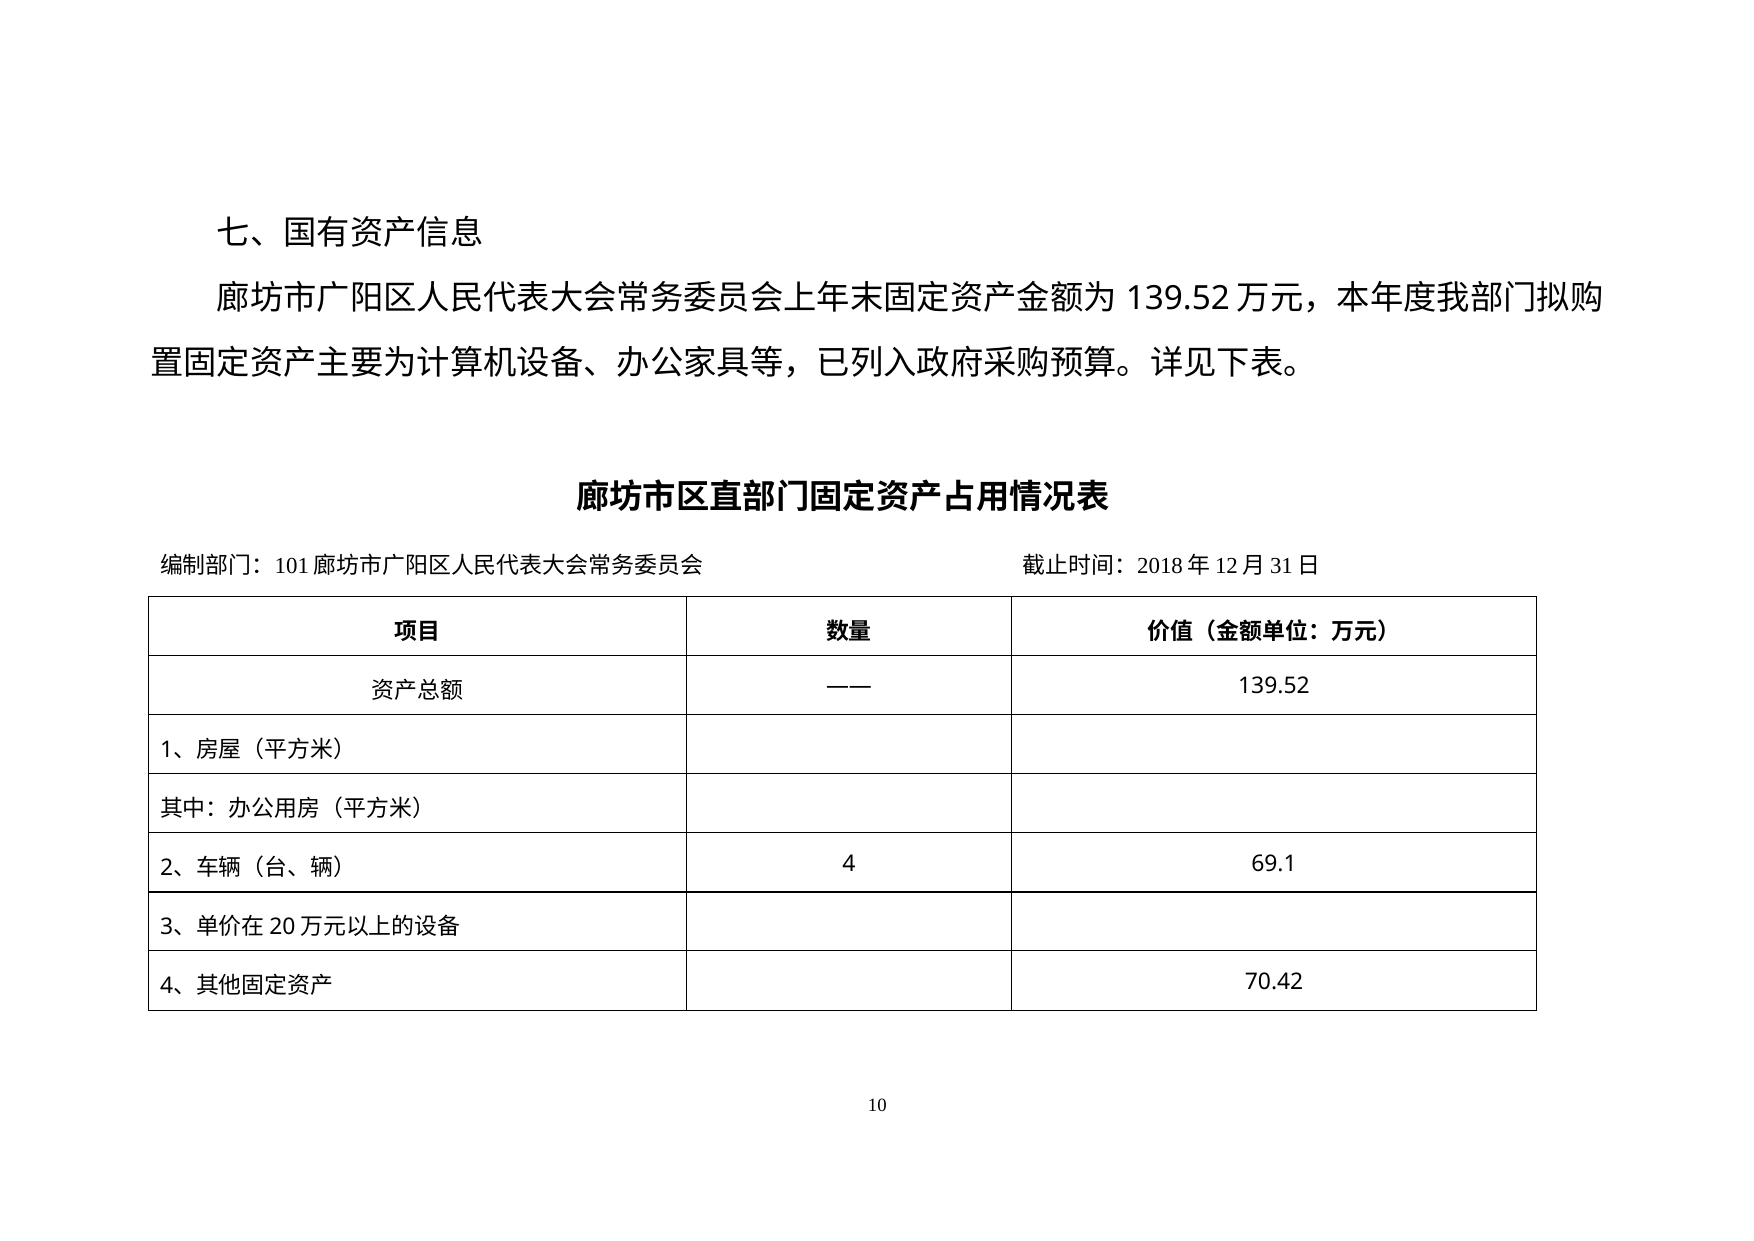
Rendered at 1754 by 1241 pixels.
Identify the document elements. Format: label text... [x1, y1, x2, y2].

table_cell 项目 [149, 597, 686, 655]
table_cell 3、单价在20万元以上的设备 [149, 893, 686, 950]
table_cell 数量 [687, 597, 1011, 655]
table_cell 4 [687, 833, 1011, 891]
table_cell —— [687, 656, 1011, 714]
table_cell 4、其他固定资产 [149, 951, 686, 1009]
table_cell 69.1 [1012, 833, 1536, 891]
text 七、国有资产信息 [150, 198, 1604, 263]
table_cell [687, 951, 1011, 1009]
table_cell 其中：办公用房（平方米） [149, 774, 686, 832]
text 廊坊市广阳区人民代表大会常务委员会上年末固定资产金额为139.52万元，本年度我部门拟购置固定资产主要为计算机设备、办公家具等，已列入政府采购预算。详见下表。 [150, 263, 1604, 393]
table_cell [687, 893, 1011, 950]
table_cell 截止时间：2018年12月31日 [1011, 531, 1536, 596]
table_cell [687, 774, 1011, 832]
table_cell 价值（金额单位：万元） [1012, 597, 1536, 655]
table_cell 1、房屋（平方米） [149, 715, 686, 773]
table_cell 139.52 [1012, 656, 1536, 714]
table_cell [1012, 774, 1536, 832]
table_cell [1012, 893, 1536, 950]
table_cell 70.42 [1012, 951, 1536, 1009]
table_cell 2、车辆（台、辆） [149, 833, 686, 891]
table_cell [1012, 715, 1536, 773]
table_header 廊坊市区直部门固定资产占用情况表 [149, 458, 1536, 531]
table_cell 资产总额 [149, 656, 686, 714]
table_cell 编制部门：101廊坊市广阳区人民代表大会常务委员会 [149, 531, 1011, 596]
table_cell [687, 715, 1011, 773]
